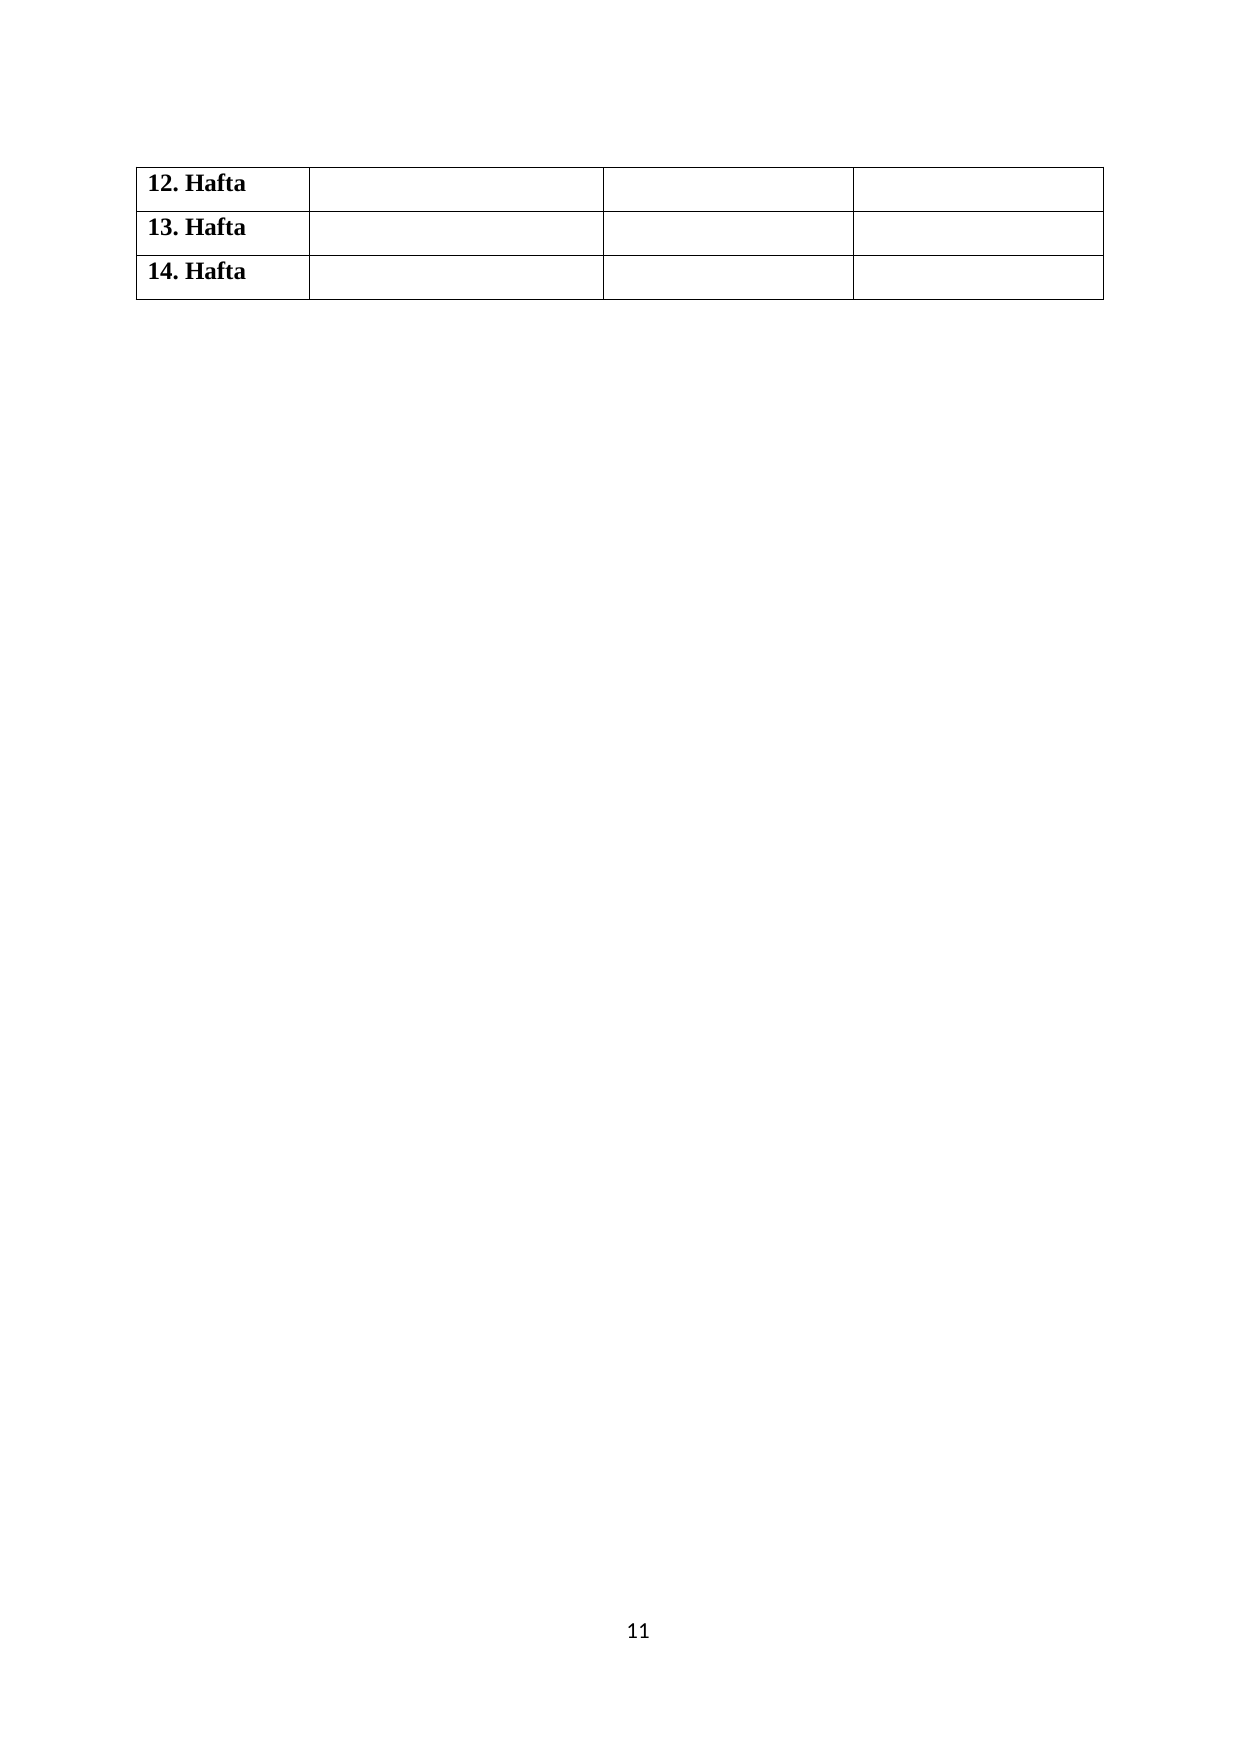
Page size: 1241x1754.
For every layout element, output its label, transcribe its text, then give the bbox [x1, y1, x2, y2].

table_cell [604, 256, 853, 299]
table_cell [604, 168, 853, 211]
table_cell [854, 256, 1103, 299]
table_cell [310, 256, 603, 299]
table_cell 13. Hafta [137, 212, 309, 255]
table_cell [854, 168, 1103, 211]
table_cell 14. Hafta [137, 256, 309, 299]
table_cell [310, 212, 603, 255]
table_cell [604, 212, 853, 255]
table_cell 12. Hafta [137, 168, 309, 211]
table_cell [854, 212, 1103, 255]
table_cell [310, 168, 603, 211]
